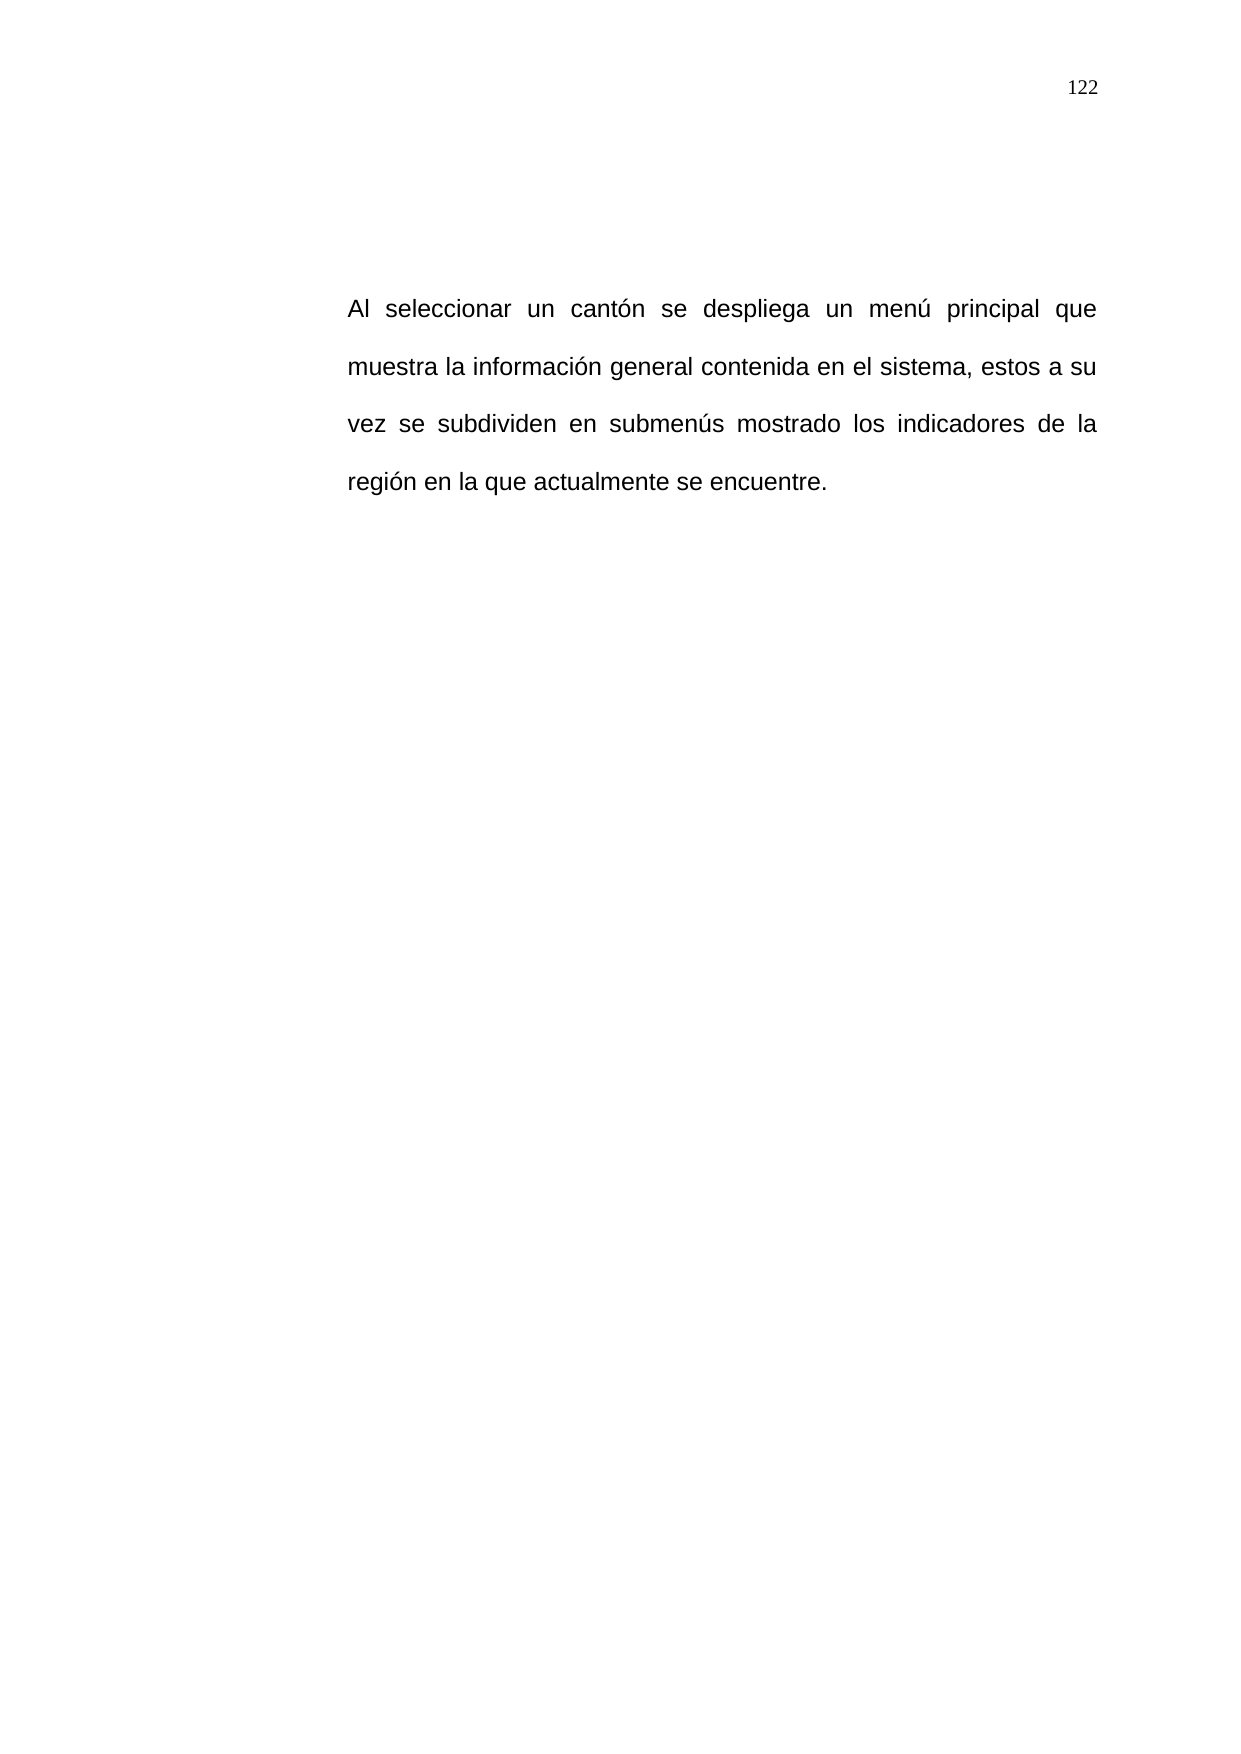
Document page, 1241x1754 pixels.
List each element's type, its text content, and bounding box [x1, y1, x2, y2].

text Al seleccionar un cantón se despliega un menú principal que muestra la información general contenida en el sistema, estos a su vez se subdividen en submenús mostrado los indicadores de la región en la que actualmente se encuentre. [347, 294, 1098, 495]
